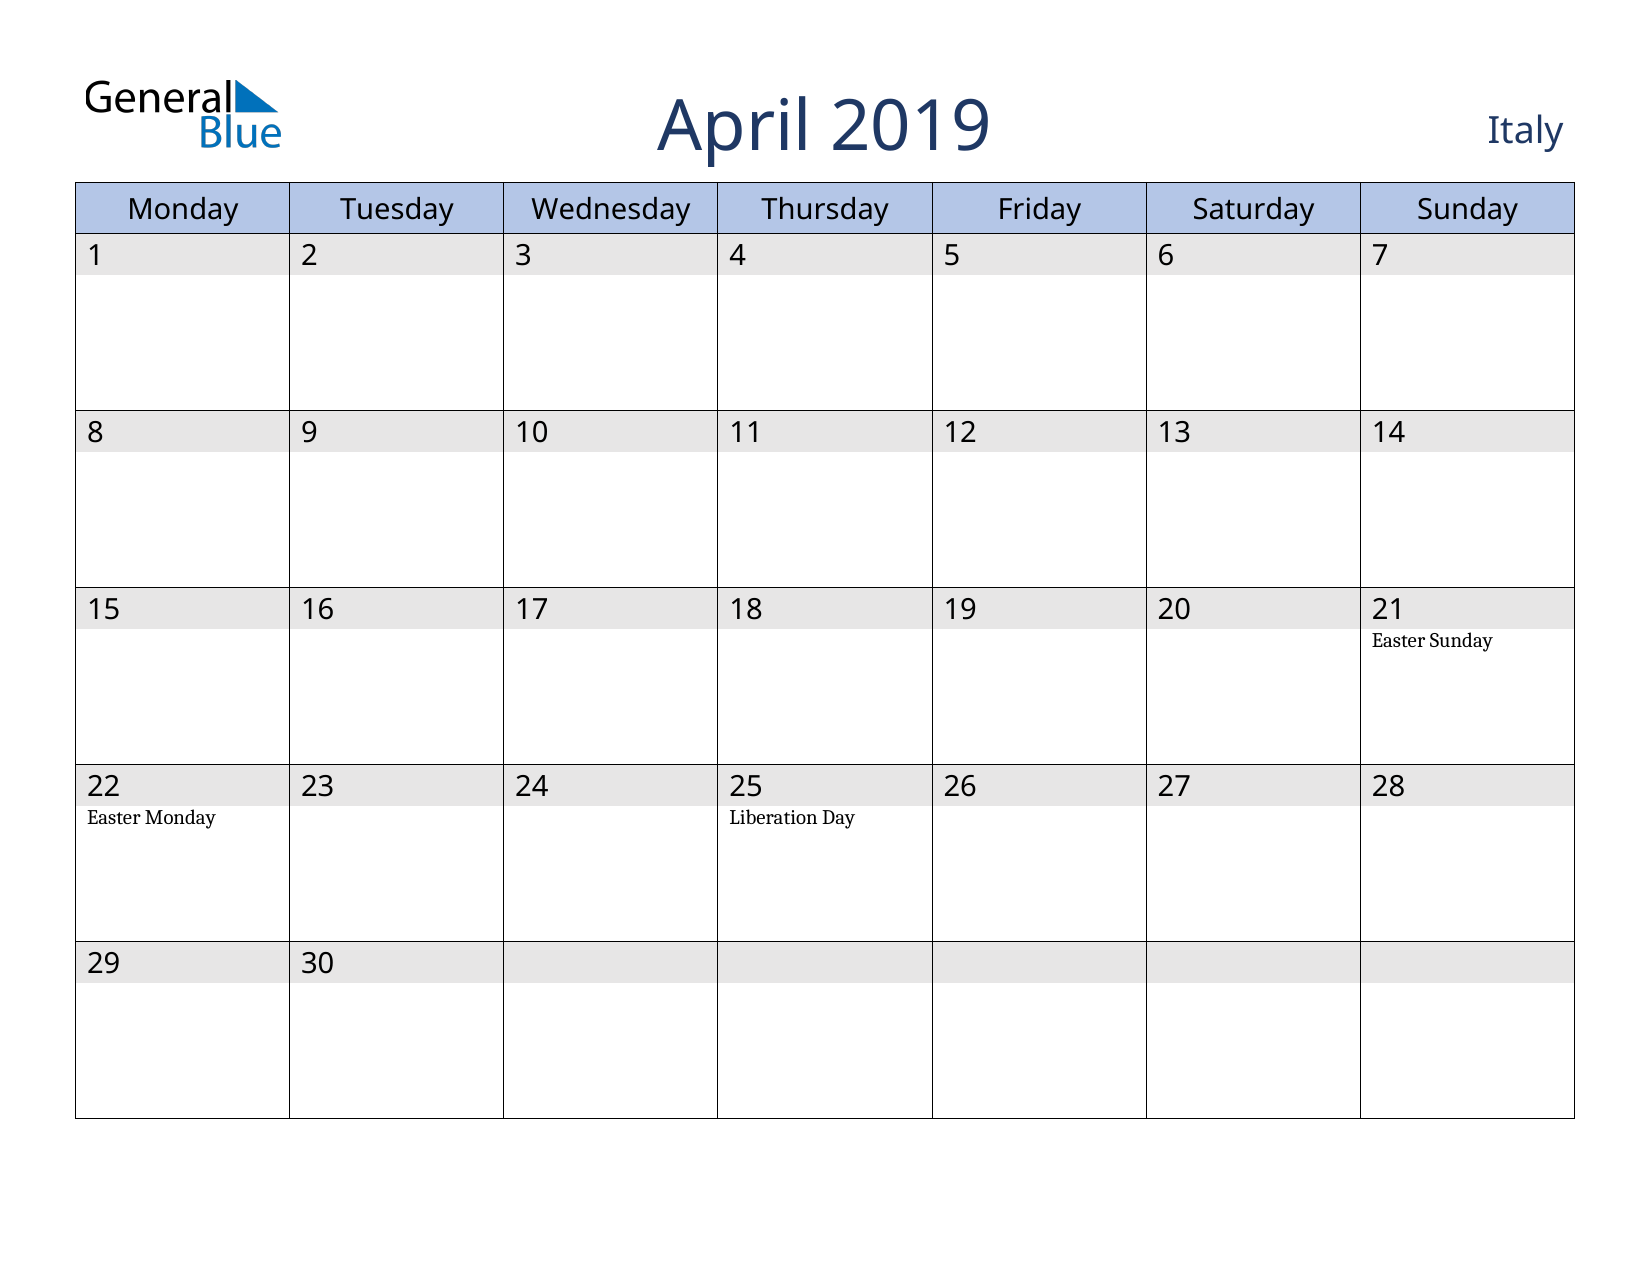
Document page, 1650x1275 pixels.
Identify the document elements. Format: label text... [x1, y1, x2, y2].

table_cell [290, 452, 503, 587]
table_cell [933, 275, 1146, 410]
table_cell 30 [290, 942, 503, 983]
table_cell [504, 275, 717, 410]
table_cell [933, 983, 1146, 1118]
table_cell [504, 452, 717, 587]
table_cell 10 [504, 411, 717, 452]
table_cell [504, 806, 717, 941]
table_cell Sunday [1361, 183, 1574, 233]
table_cell 16 [290, 588, 503, 629]
table_cell 17 [504, 588, 717, 629]
table_cell [1147, 983, 1360, 1118]
table_cell [76, 983, 289, 1118]
table_header Italy [1146, 75, 1574, 182]
table_cell [290, 275, 503, 410]
table_cell [1147, 452, 1360, 587]
table_cell [933, 806, 1146, 941]
table_cell 22 [76, 765, 289, 806]
table_cell [1361, 452, 1574, 587]
table_cell 4 [718, 234, 932, 275]
table_header April 2019 [504, 75, 1146, 182]
table_cell 7 [1361, 234, 1574, 275]
table_cell 12 [933, 411, 1146, 452]
table_cell [1147, 806, 1360, 941]
table_cell Tuesday [290, 183, 503, 233]
table_cell 9 [290, 411, 503, 452]
table_cell [718, 452, 932, 587]
table_cell 18 [718, 588, 932, 629]
table_cell [1361, 275, 1574, 410]
table_cell 11 [718, 411, 932, 452]
table_cell Friday [933, 183, 1146, 233]
table_cell [1147, 275, 1360, 410]
table_cell Easter Sunday [1361, 629, 1574, 764]
table_cell 27 [1147, 765, 1360, 806]
table_cell [504, 983, 717, 1118]
table_cell [76, 275, 289, 410]
table_cell [1361, 983, 1574, 1118]
table_cell 25 [718, 765, 932, 806]
table_cell 1 [76, 234, 289, 275]
table_cell [504, 629, 717, 764]
table_cell Monday [76, 183, 289, 233]
table_cell 21 [1361, 588, 1574, 629]
table_cell [1361, 942, 1574, 983]
table_cell [933, 452, 1146, 587]
table_cell 24 [504, 765, 717, 806]
table_cell [718, 983, 932, 1118]
picture [86, 80, 281, 148]
table_cell [718, 942, 932, 983]
table_cell Liberation Day [718, 806, 932, 941]
table_cell [290, 983, 503, 1118]
table_cell 19 [933, 588, 1146, 629]
table_cell [1147, 629, 1360, 764]
table_cell [1361, 806, 1574, 941]
table_cell Wednesday [504, 183, 717, 233]
table_cell 14 [1361, 411, 1574, 452]
table_cell [504, 942, 717, 983]
table_cell 3 [504, 234, 717, 275]
table_cell 13 [1147, 411, 1360, 452]
table_cell 28 [1361, 765, 1574, 806]
table_cell [718, 275, 932, 410]
table_cell [290, 806, 503, 941]
table_cell 8 [76, 411, 289, 452]
table_cell [76, 629, 289, 764]
table_cell 5 [933, 234, 1146, 275]
table_cell [718, 629, 932, 764]
table_cell 23 [290, 765, 503, 806]
table_cell 2 [290, 234, 503, 275]
table_cell 6 [1147, 234, 1360, 275]
table_cell 29 [76, 942, 289, 983]
table_cell Thursday [718, 183, 932, 233]
table_cell [933, 629, 1146, 764]
table_cell [76, 452, 289, 587]
table_header [76, 75, 503, 182]
table_cell [1147, 942, 1360, 983]
table_cell Saturday [1147, 183, 1360, 233]
table_cell 15 [76, 588, 289, 629]
table_cell 20 [1147, 588, 1360, 629]
table_cell [290, 629, 503, 764]
table_cell Easter Monday [76, 806, 289, 941]
table_cell 26 [933, 765, 1146, 806]
table_cell [933, 942, 1146, 983]
